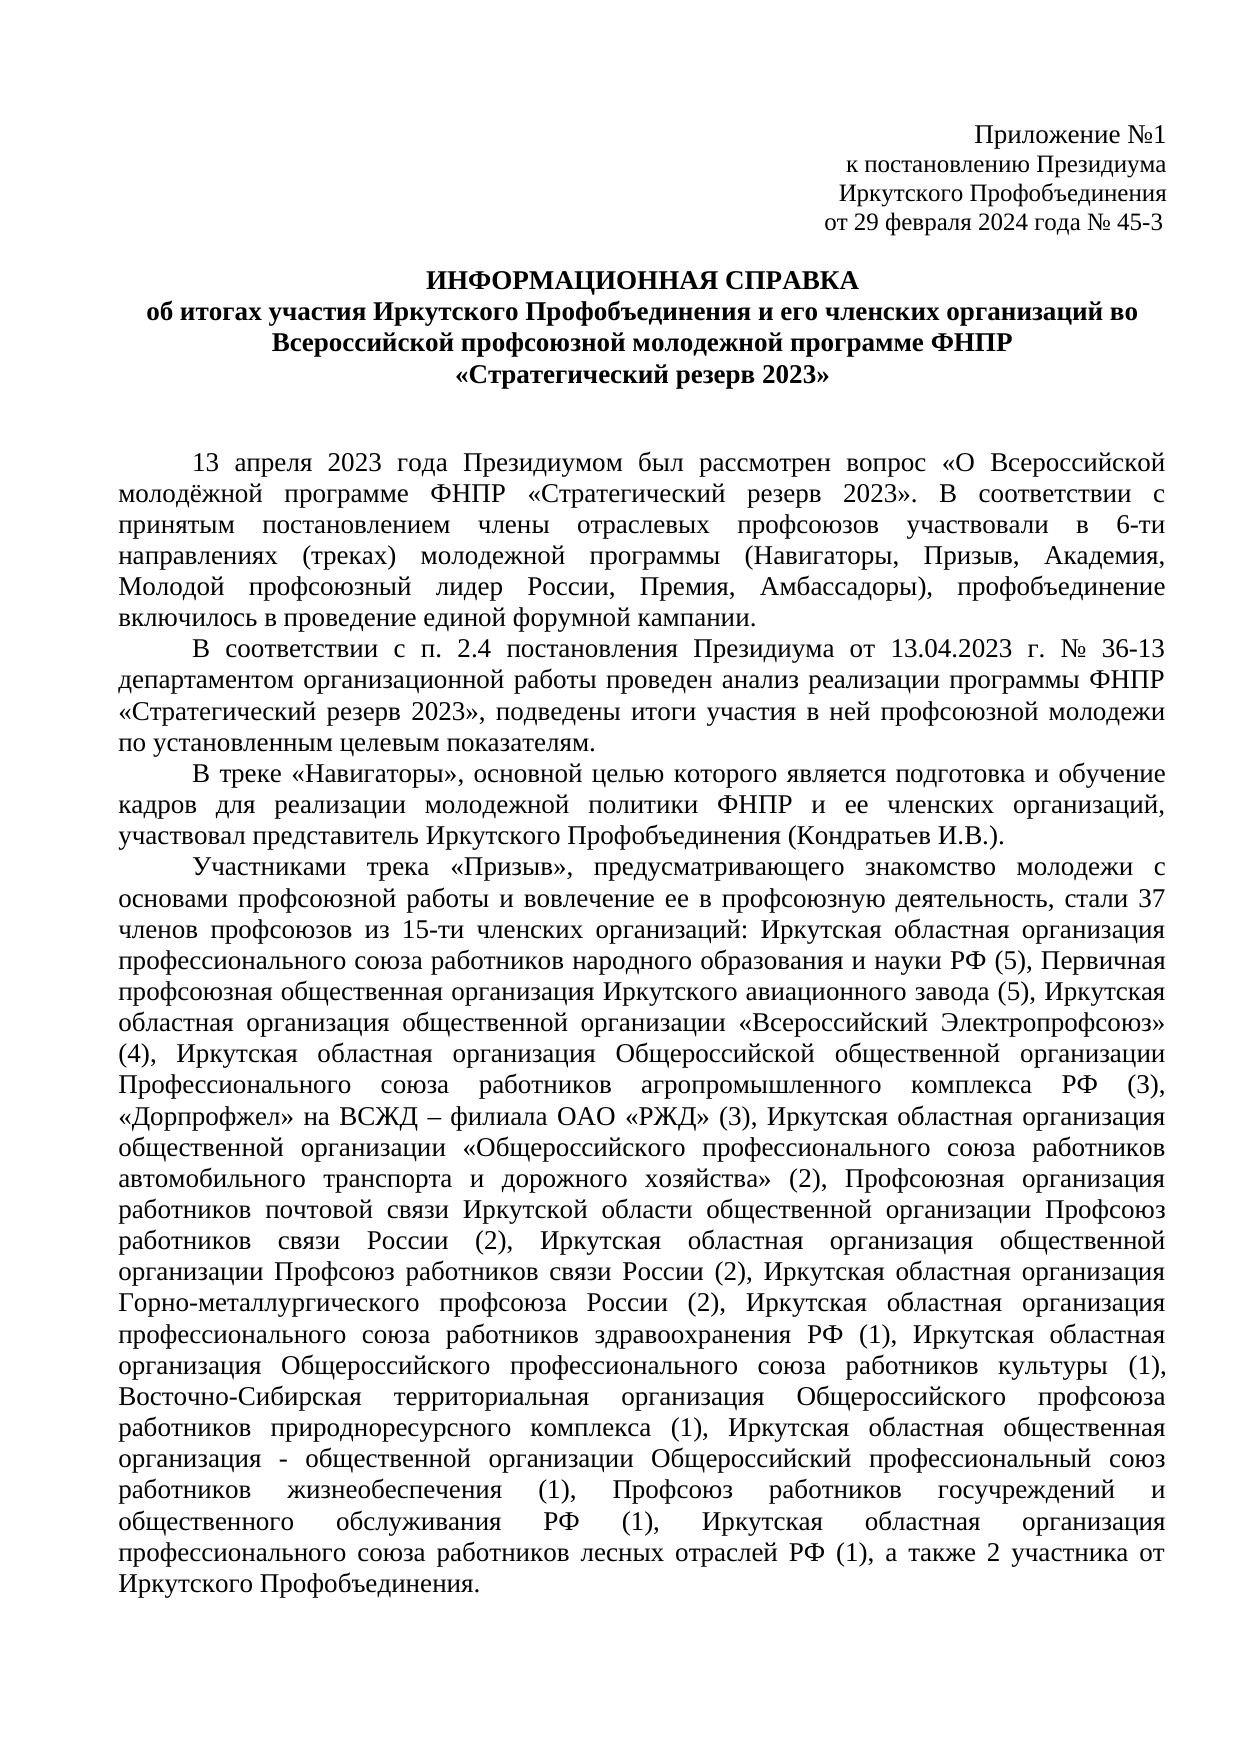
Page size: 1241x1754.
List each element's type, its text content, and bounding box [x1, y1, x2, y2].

text ИНФОРМАЦИОННАЯ СПРАВКА [118, 264, 1167, 295]
text об итогах участия Иркутского Профобъединения и его членских организаций во Всероссийской профсоюзной молодежной программе ФНПР [118, 295, 1167, 358]
text Участниками трека «Призыв», предусматривающего знакомство молодежи с основами профсоюзной работы и вовлечение ее в профсоюзную деятельность, стали 37 членов профсоюзов из 15-ти членских организаций: Иркутская областная организация профессионального союза работников народного образования и науки РФ (5), Первичная профсоюзная общественная организация Иркутского авиационного завода (5), Иркутская областная организация общественной организации «Всероссийский Электропрофсоюз» (4), Иркутская областная организация Общероссийской общественной организации Профессионального союза работников агропромышленного комплекса РФ (3), «Дорпрофжел» на ВСЖД – филиала ОАО «РЖД» (3), Иркутская областная организация общественной организации «Общероссийского профессионального союза работников автомобильного транспорта и дорожного хозяйства» (2), Профсоюзная организация работников почтовой связи Иркутской области общественной организации Профсоюз работников связи России (2), Иркутская областная организация общественной организации Профсоюз работников связи России (2), Иркутская областная организация Горно-металлургического профсоюза России (2), Иркутская областная организация профессионального союза работников здравоохранения РФ (1), Иркутская областная организация Общероссийского профессионального союза работников культуры (1), Восточно-Сибирская территориальная организация Общероссийского профсоюза работников природноресурсного комплекса (1), Иркутская областная общественная организация - общественной организации Общероссийский профессиональный союз работников жизнеобеспечения (1), Профсоюз работников госучреждений и общественного обслуживания РФ (1), Иркутская областная организация профессионального союза работников лесных отраслей РФ (1), а также 2 участника от Иркутского Профобъединения. [118, 851, 1167, 1598]
text Приложение №1 [118, 118, 1167, 149]
text 13 апреля 2023 года Президиумом был рассмотрен вопрос «О Всероссийской молодёжной программе ФНПР «Стратегический резерв 2023». В соответствии с принятым постановлением члены отраслевых профсоюзов участвовали в 6-ти направлениях (треках) молодежной программы (Навигаторы, Призыв, Академия, Молодой профсоюзный лидер России, Премия, Амбассадоры), профобъединение включилось в проведение единой форумной кампании. [118, 446, 1167, 632]
text от 29 февраля 2024 года № 45-3 [118, 207, 1167, 236]
text В соответствии с п. 2.4 постановления Президиума от 13.04.2023 г. № 36-13 департаментом организационной работы проведен анализ реализации программы ФНПР «Стратегический резерв 2023», подведены итоги участия в ней профсоюзной молодежи по установленным целевым показателям. [118, 632, 1167, 757]
text В треке «Навигаторы», основной целью которого является подготовка и обучение кадров для реализации молодежной политики ФНПР и ее членских организаций, участвовал представитель Иркутского Профобъединения (Кондратьев И.В.). [118, 757, 1167, 851]
text «Стратегический резерв 2023» [118, 358, 1167, 389]
text к постановлению Президиума [118, 149, 1167, 178]
text Иркутского Профобъединения [118, 178, 1167, 207]
